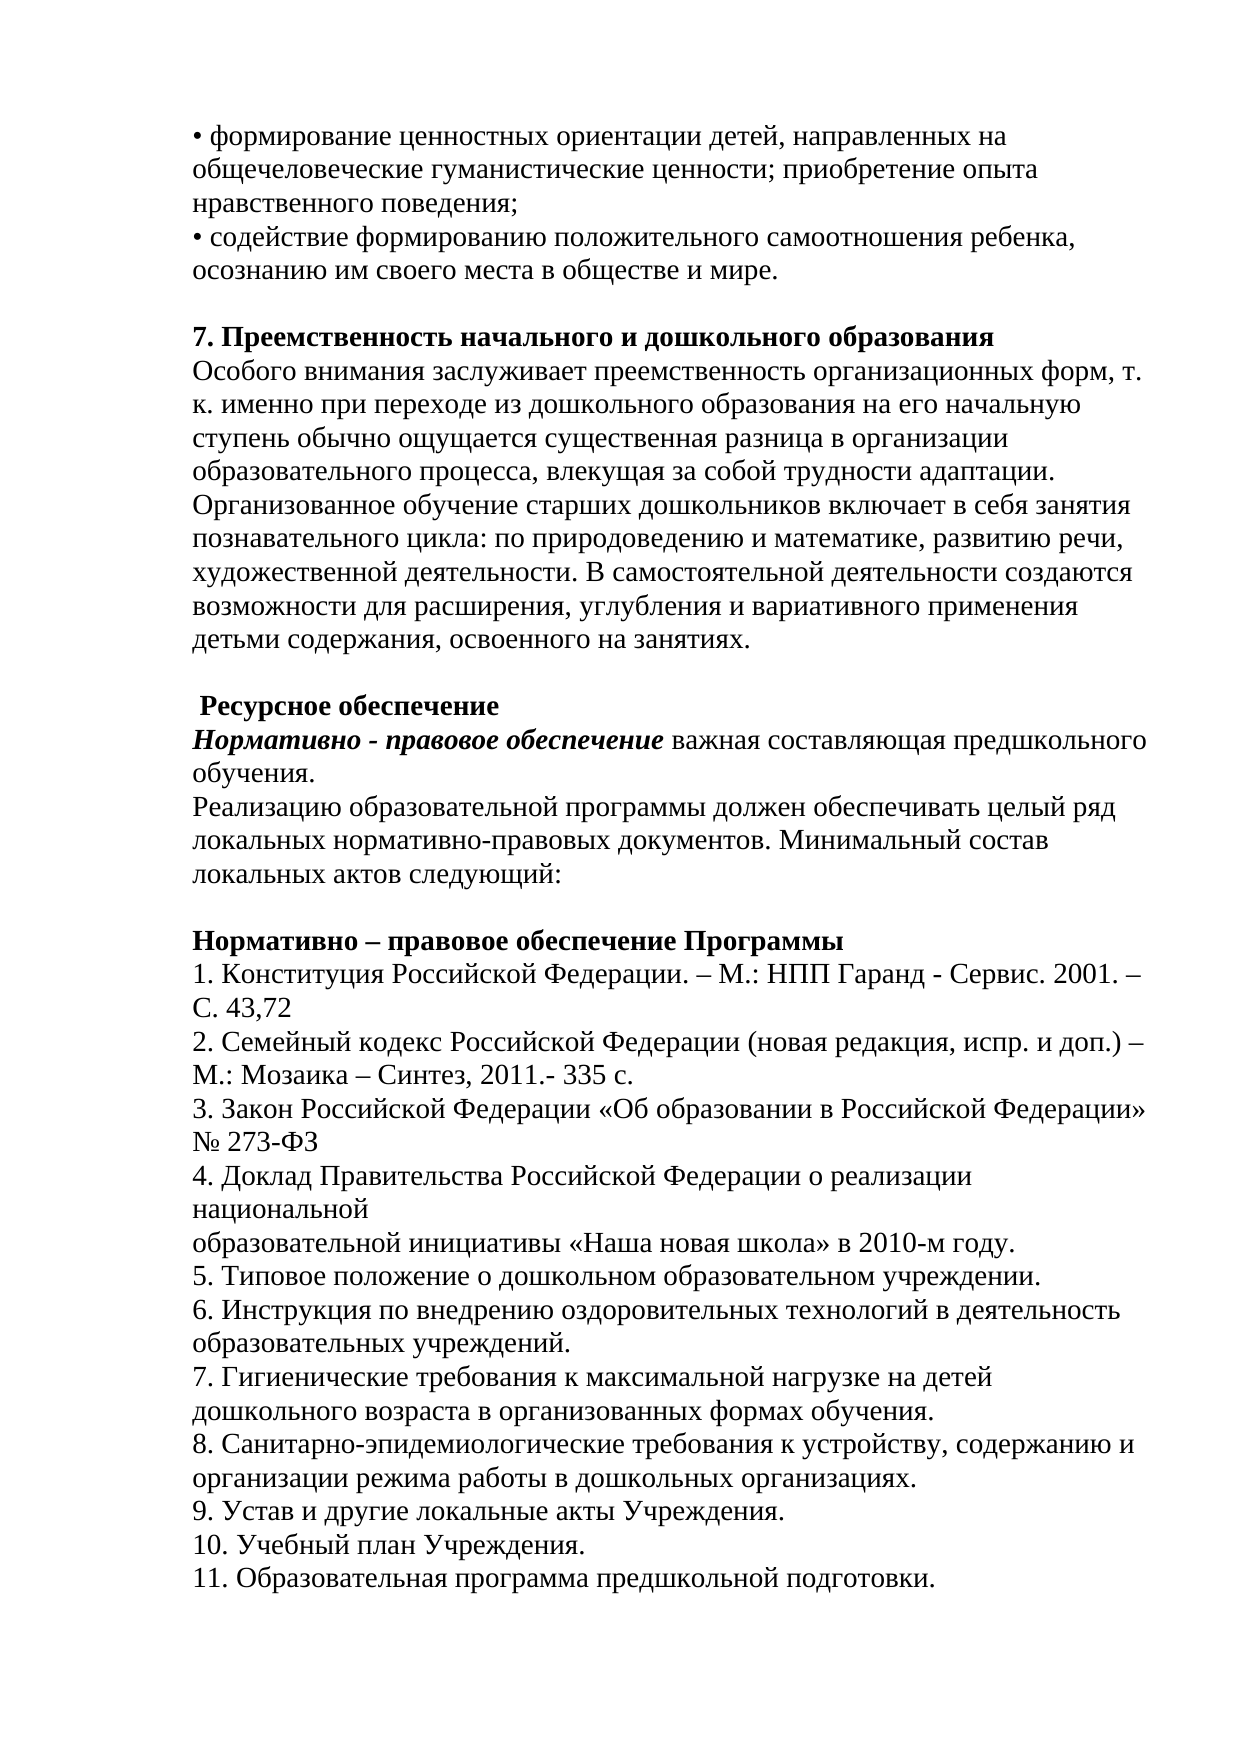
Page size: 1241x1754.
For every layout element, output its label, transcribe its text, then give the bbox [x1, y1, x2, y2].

text Нормативно – правовое обеспечение Программы [192, 923, 1152, 957]
text 11. Образовательная программа предшкольной подготовки. [192, 1560, 1152, 1594]
text Реализацию образовательной программы должен обеспечивать целый ряд локальных нормативно-правовых документов. Минимальный состав локальных актов следующий: [192, 789, 1152, 889]
text Особого внимания заслуживает преемственность организационных форм, т. к. именно при переходе из дошкольного образования на его начальную ступень обычно ощущается существенная разница в организации образовательного процесса, влекущая за собой трудности адаптации. [192, 353, 1152, 487]
text 6. Инструкция по внедрению оздоровительных технологий в деятельность [192, 1292, 1152, 1326]
text 7. Преемственность начального и дошкольного образования [192, 319, 1152, 353]
text 5. Типовое положение о дошкольном образовательном учреждении. [192, 1258, 1152, 1292]
text 8. Санитарно-эпидемиологические требования к устройству, содержанию и организации режима работы в дошкольных организациях. [192, 1426, 1152, 1493]
text 2. Семейный кодекс Российской Федерации (новая редакция, испр. и доп.) – М.: Мозаика – Синтез, 2011.- 335 с. [192, 1024, 1152, 1091]
text • формирование ценностных ориентации детей, направленных на общечеловеческие гуманистические ценности; приобретение опыта нравственного поведения; [192, 118, 1152, 219]
text Ресурсное обеспечение [192, 688, 1152, 722]
text Организованное обучение старших дошкольников включает в себя занятия познавательного цикла: по природоведению и математике, развитию речи, художественной деятельности. В самостоятельной деятельности создаются возможности для расширения, углубления и вариативного применения детьми содержания, освоенного на занятиях. [192, 487, 1152, 655]
text образовательной инициативы «Наша новая школа» в 2010-м году. [192, 1225, 1152, 1258]
text 9. Устав и другие локальные акты Учреждения. [192, 1493, 1152, 1527]
text 1. Конституция Российской Федерации. – М.: НПП Гаранд - Сервис. 2001. – С. 43,72 [192, 957, 1152, 1024]
text Нормативно - правовое обеспечение важная составляющая предшкольного обучения. [192, 722, 1152, 789]
text 10. Учебный план Учреждения. [192, 1527, 1152, 1560]
text • содействие формированию положительного самоотношения ребенка, осознанию им своего места в обществе и мире. [192, 219, 1152, 286]
text образовательных учреждений. [192, 1326, 1152, 1359]
text 3. Закон Российской Федерации «Об образовании в Российской Федерации» № 273-ФЗ [192, 1091, 1152, 1158]
text 4. Доклад Правительства Российской Федерации о реализации национальной [192, 1158, 1152, 1225]
text 7. Гигиенические требования к максимальной нагрузке на детей дошкольного возраста в организованных формах обучения. [192, 1359, 1152, 1426]
